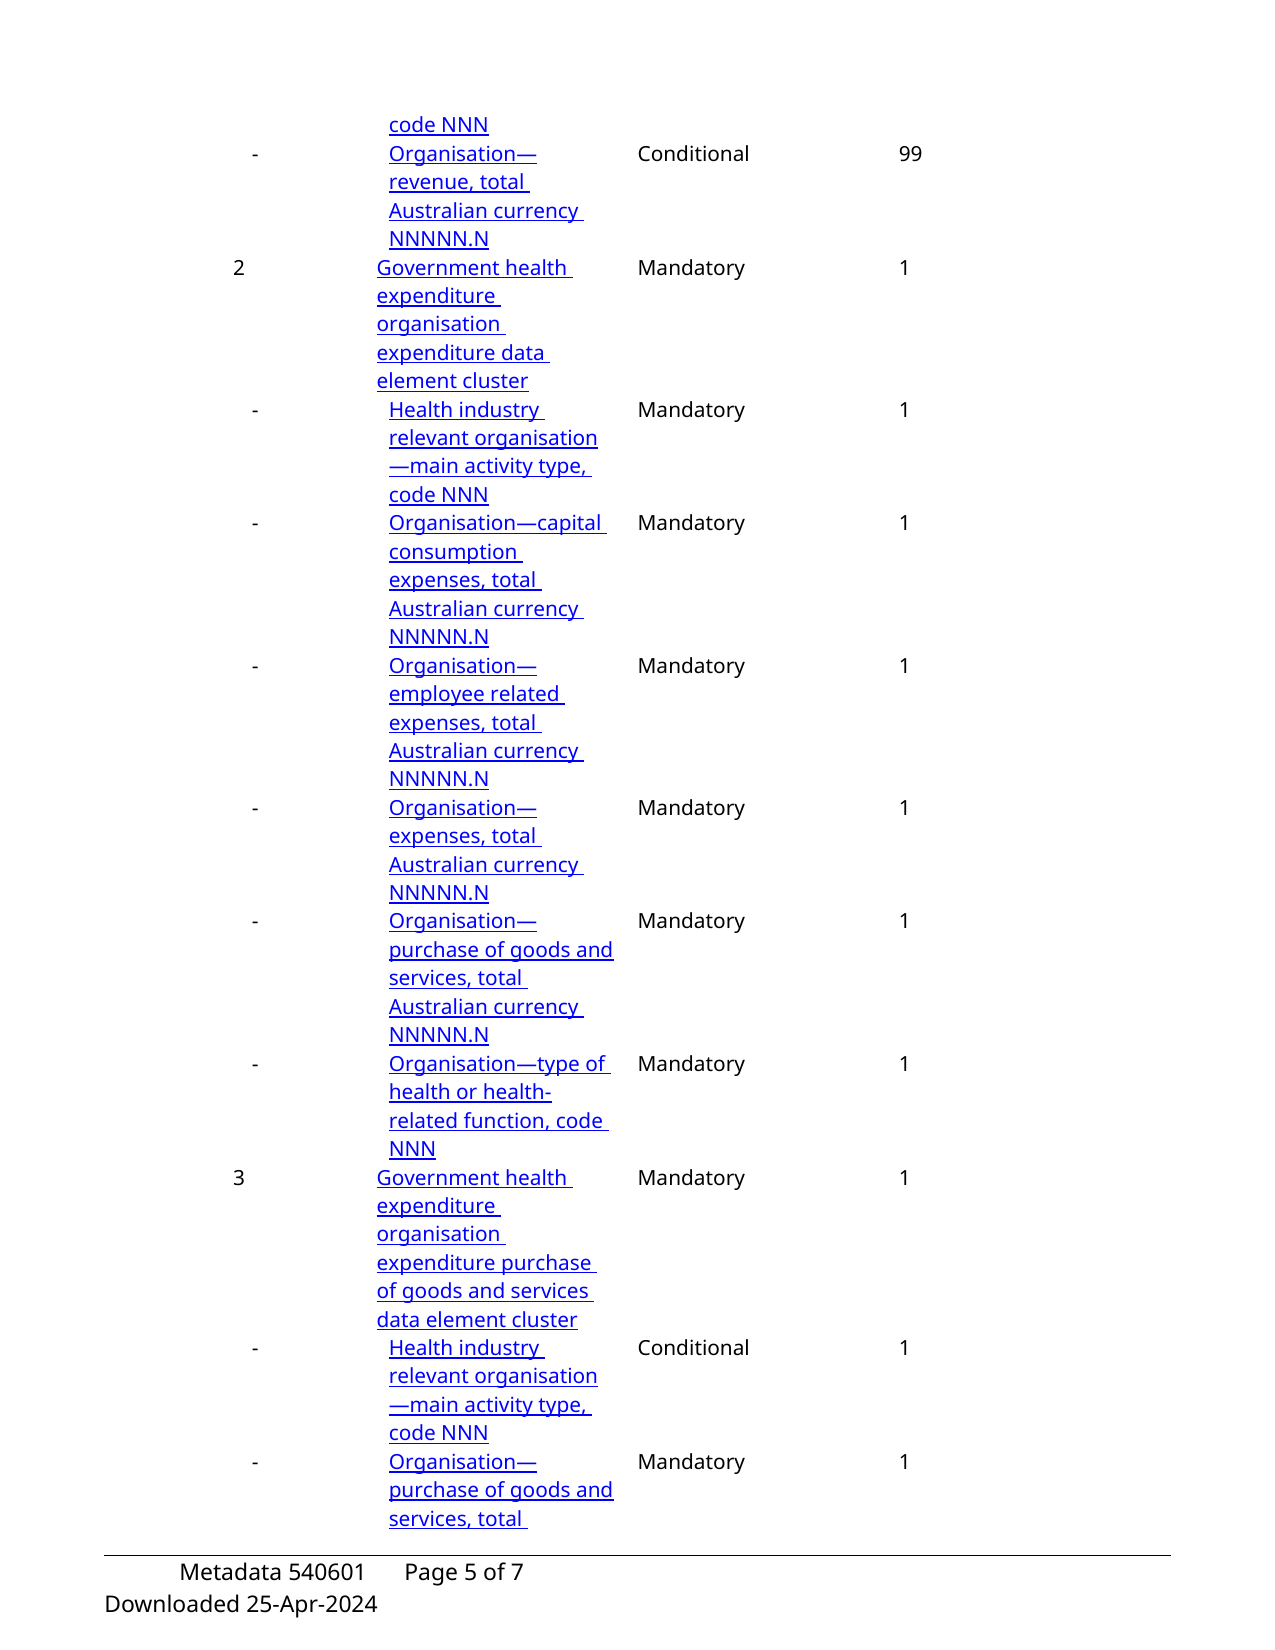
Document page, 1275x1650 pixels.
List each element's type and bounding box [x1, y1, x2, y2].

table_cell [93, 110, 1159, 1532]
